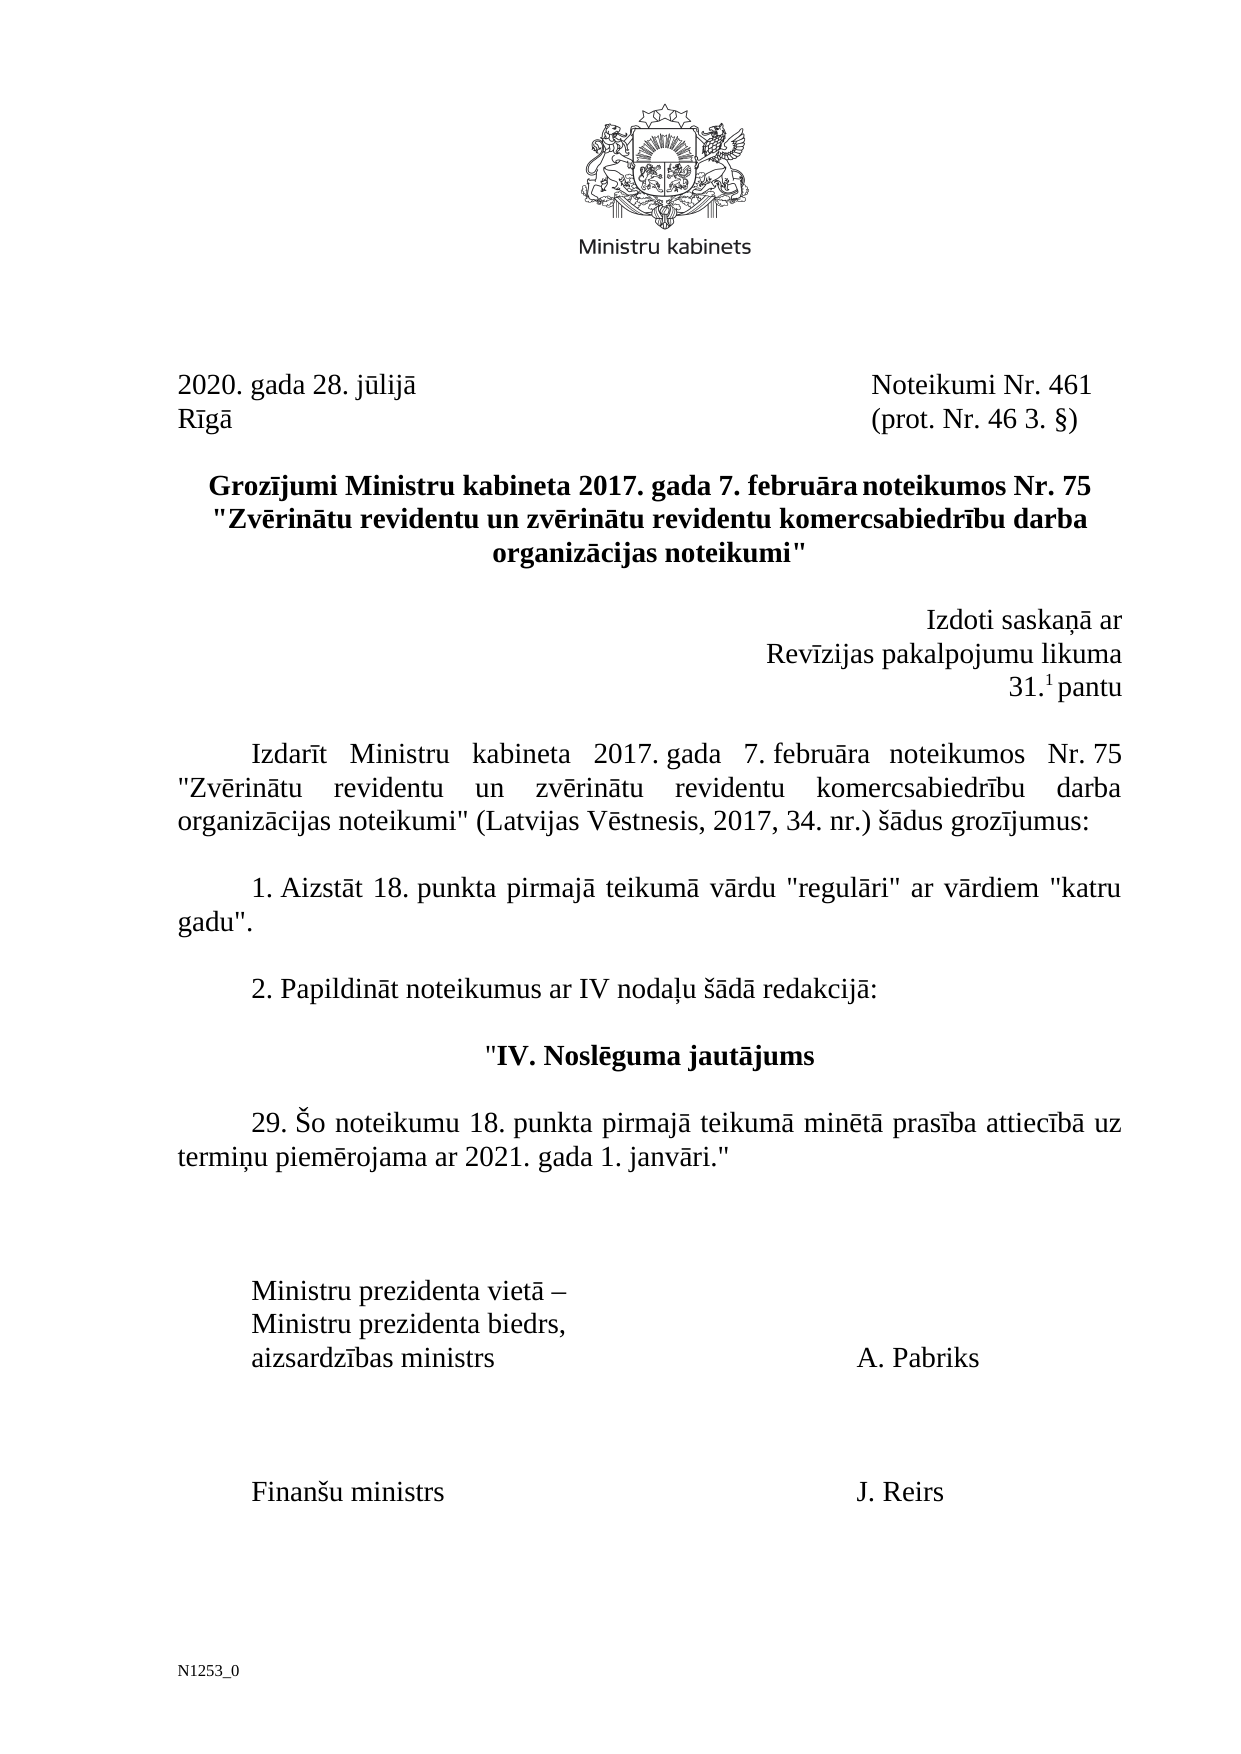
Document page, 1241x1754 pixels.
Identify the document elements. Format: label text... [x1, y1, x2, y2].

text 31.1 pantu [177, 669, 1122, 703]
text 29. Šo noteikumu 18. punkta pirmajā teikumā minētā prasība attiecībā uz termiņu piemērojama ar 2021. gada 1. janvāri." [177, 1105, 1122, 1172]
text Grozījumi Ministru kabineta 2017. gada 7. februāra noteikumos Nr. 75 [858, 468, 1122, 502]
text "Zvērinātu revidentu un zvērinātu revidentu komercsabiedrību darba organizācijas noteikumi" [791, 502, 1122, 569]
text 2. Papildināt noteikumus ar IV nodaļu šādā redakcijā: [177, 971, 1122, 1005]
text 1. Aizstāt 18. punkta pirmajā teikumā vārdu "regulāri" ar vārdiem "katru gadu". [177, 871, 1122, 938]
text Izdoti saskaņā ar [177, 602, 1122, 636]
text Rīgā (prot. Nr. 46 3. §) [177, 401, 1122, 434]
text Grozījumi Ministru kabineta 2017. gada 7. februāra noteikumos Nr. 75 [177, 468, 578, 502]
text 2020. gada 28. jūlijā Noteikumi Nr. 461 [177, 367, 1122, 401]
text aizsardzības ministrs A. Pabriks [177, 1340, 1122, 1374]
picture [177, 102, 1152, 267]
text Finanšu ministrs J. Reirs [177, 1474, 1122, 1508]
text "IV. Noslēguma jautājums [177, 1038, 1122, 1072]
text Ministru prezidenta vietā – [177, 1273, 1122, 1307]
text Revīzijas pakalpojumu likuma [177, 636, 1122, 669]
text "Zvērinātu revidentu un zvērinātu revidentu komercsabiedrību darba organizācijas noteikumi" [177, 502, 492, 569]
text Izdarīt Ministru kabineta 2017. gada 7. februāra noteikumos Nr. 75 "Zvērinātu revidentu un zvērinātu revidentu komercsabiedrību darba organizācijas noteikumi" (Latvijas Vēstnesis, 2017, 34. nr.) šādus grozījumus: [177, 736, 1122, 837]
text Ministru prezidenta biedrs, [177, 1307, 1122, 1340]
